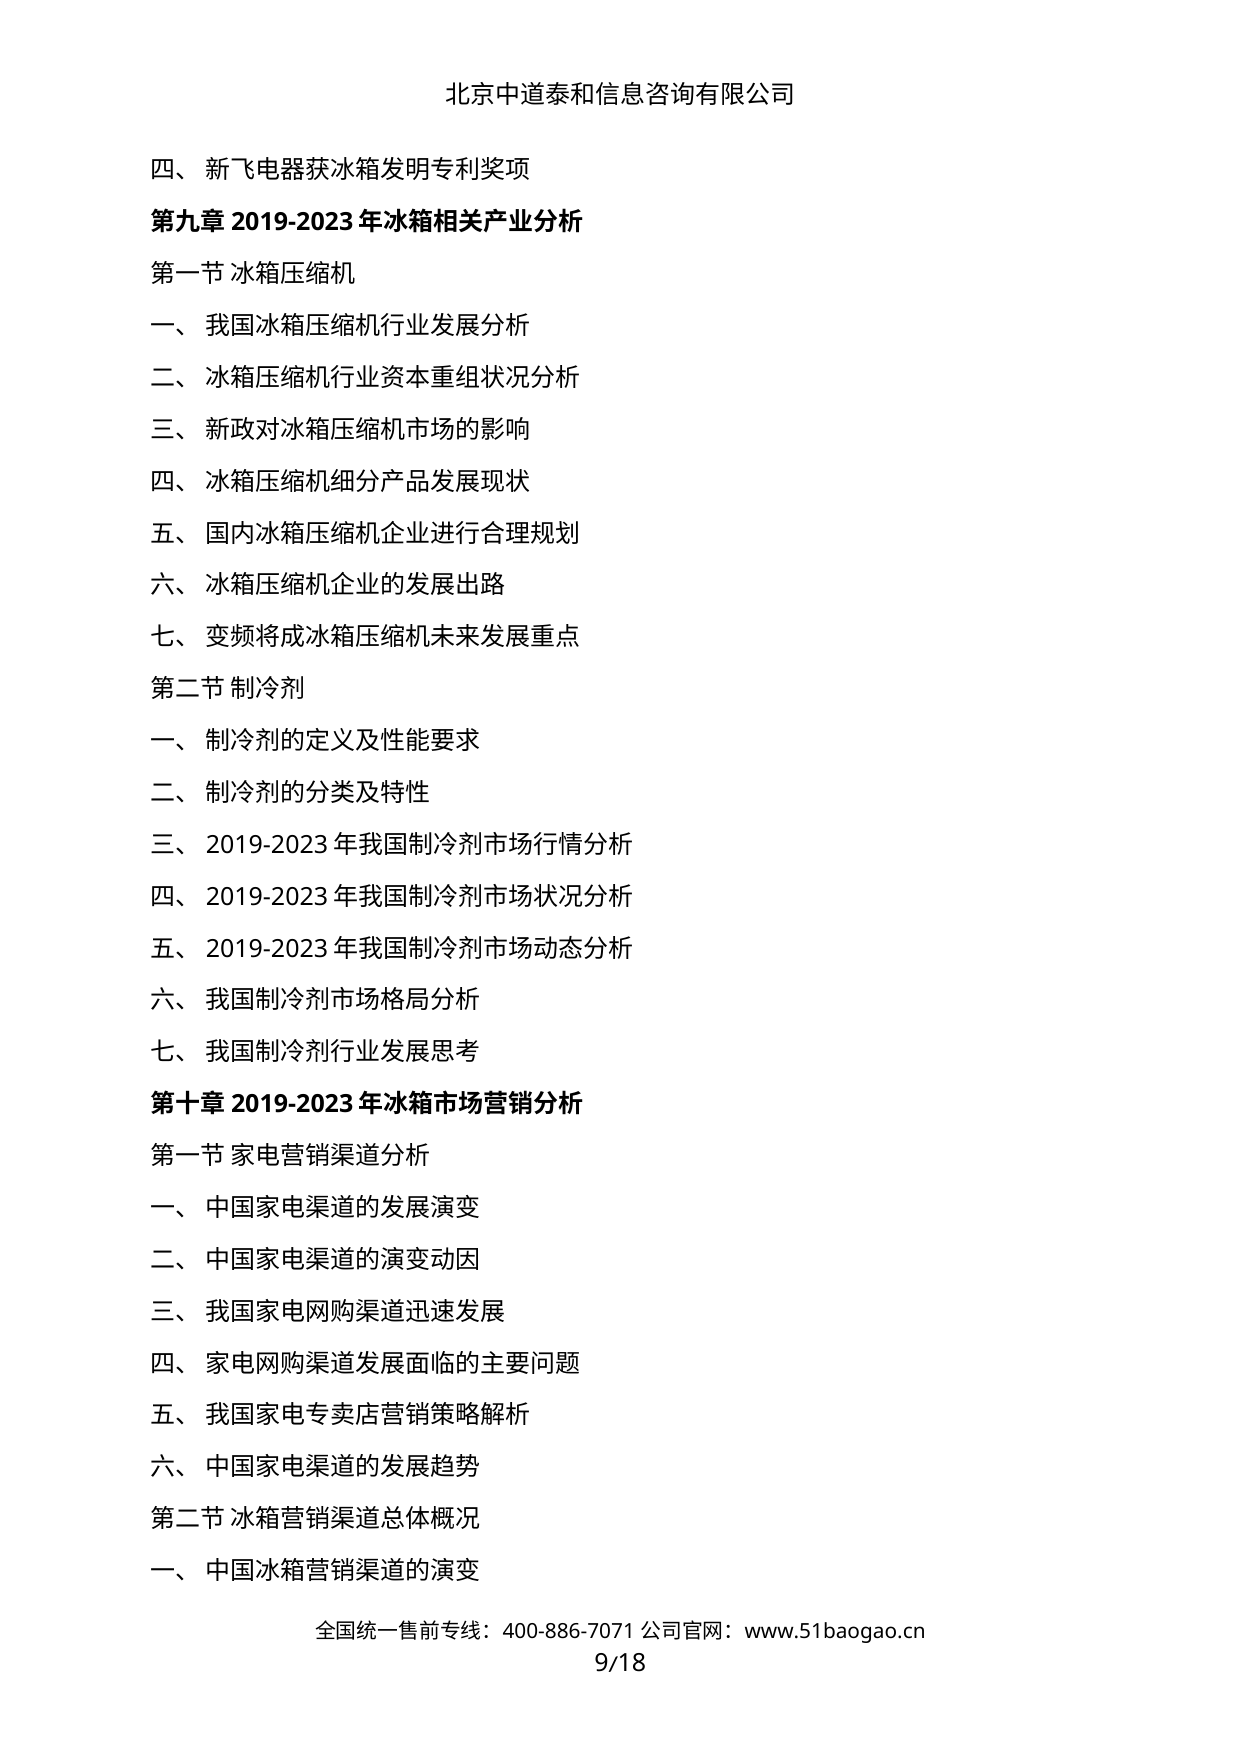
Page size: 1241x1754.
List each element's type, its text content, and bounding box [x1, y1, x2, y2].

text 四、 冰箱压缩机细分产品发展现状 [150, 461, 1090, 497]
text 四、 家电网购渠道发展面临的主要问题 [150, 1343, 1090, 1379]
text 第一节 冰箱压缩机 [150, 254, 1090, 290]
text 七、 变频将成冰箱压缩机未来发展重点 [150, 617, 1090, 653]
text 一、 中国冰箱营销渠道的演变 [150, 1551, 1090, 1587]
text 六、 中国家电渠道的发展趋势 [150, 1447, 1090, 1483]
text 四、 2019-2023年我国制冷剂市场状况分析 [150, 876, 1090, 912]
text 第二节 制冷剂 [150, 669, 1090, 705]
text 一、 制冷剂的定义及性能要求 [150, 721, 1090, 757]
text 五、 2019-2023年我国制冷剂市场动态分析 [150, 928, 1090, 964]
text 二、 冰箱压缩机行业资本重组状况分析 [150, 357, 1090, 394]
text 第一节 家电营销渠道分析 [150, 1136, 1090, 1172]
text 一、 我国冰箱压缩机行业发展分析 [150, 306, 1090, 342]
text 二、 中国家电渠道的演变动因 [150, 1239, 1090, 1276]
text 三、 我国家电网购渠道迅速发展 [150, 1291, 1090, 1327]
text 六、 冰箱压缩机企业的发展出路 [150, 565, 1090, 601]
text 一、 中国家电渠道的发展演变 [150, 1187, 1090, 1224]
text 三、 2019-2023年我国制冷剂市场行情分析 [150, 824, 1090, 861]
text 二、 制冷剂的分类及特性 [150, 772, 1090, 809]
text 六、 我国制冷剂市场格局分析 [150, 980, 1090, 1016]
text 五、 我国家电专卖店营销策略解析 [150, 1395, 1090, 1431]
text 五、 国内冰箱压缩机企业进行合理规划 [150, 513, 1090, 549]
text 第十章 2019-2023年冰箱市场营销分析 [150, 1084, 1090, 1120]
text 第九章 2019-2023年冰箱相关产业分析 [150, 202, 1090, 238]
text 四、 新飞电器获冰箱发明专利奖项 [150, 150, 1090, 186]
text 第二节 冰箱营销渠道总体概况 [150, 1499, 1090, 1535]
text 三、 新政对冰箱压缩机市场的影响 [150, 409, 1090, 446]
text 七、 我国制冷剂行业发展思考 [150, 1032, 1090, 1068]
